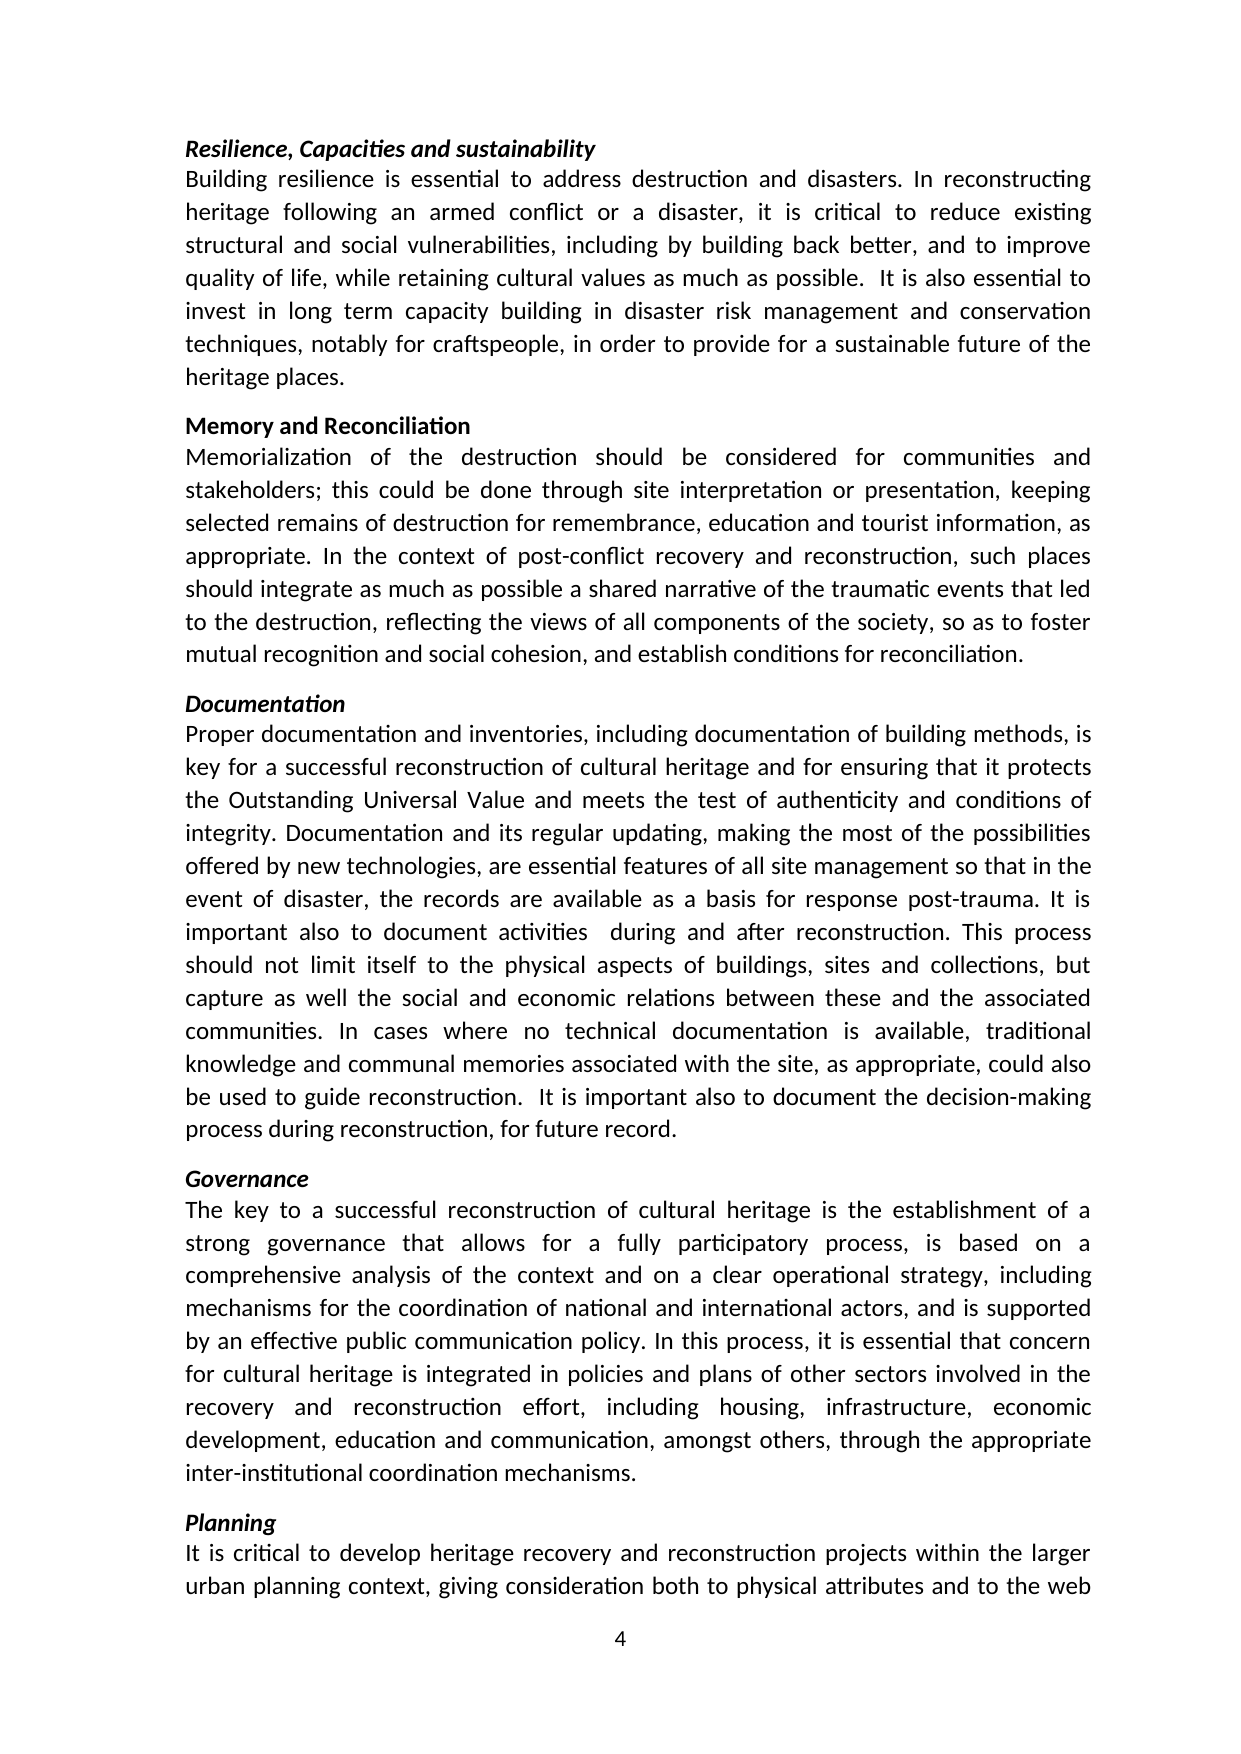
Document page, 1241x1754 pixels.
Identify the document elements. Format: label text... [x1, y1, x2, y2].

text Resilience, Capacities and sustainability [185, 133, 1093, 163]
text Governance [185, 1163, 1093, 1194]
text The key to a successful reconstruction of cultural heritage is the establishment of a strong governance that allows for a fully participatory process, is based on a comprehensive analysis of the context and on a clear operational strategy, including mechanisms for the coordination of national and international actors, and is supported by an effective public communication policy. In this process, it is essential that concern for cultural heritage is integrated in policies and plans of other sectors involved in the recovery and reconstruction effort, including housing, infrastructure, economic development, education and communication, amongst others, through the appropriate inter-institutional coordination mechanisms. [185, 1194, 1093, 1488]
text Building resilience is essential to address destruction and disasters. In reconstructing heritage following an armed conflict or a disaster, it is critical to reduce existing structural and social vulnerabilities, including by building back better, and to improve quality of life, while retaining cultural values as much as possible. It is also essential to invest in long term capacity building in disaster risk management and conservation techniques, notably for craftspeople, in order to provide for a sustainable future of the heritage places. [185, 163, 1093, 391]
text Documentation [185, 688, 1093, 719]
text Planning [185, 1507, 1093, 1537]
text Proper documentation and inventories, including documentation of building methods, is key for a successful reconstruction of cultural heritage and for ensuring that it protects the Outstanding Universal Value and meets the test of authenticity and conditions of integrity. Documentation and its regular updating, making the most of the possibilities offered by new technologies, are essential features of all site management so that in the event of disaster, the records are available as a basis for response post-trauma. It is important also to document activities during and after reconstruction. This process should not limit itself to the physical aspects of buildings, sites and collections, but capture as well the social and economic relations between these and the associated communities. In cases where no technical documentation is available, traditional knowledge and communal memories associated with the site, as appropriate, could also be used to guide reconstruction. It is important also to document the decision-making process during reconstruction, for future record. [185, 719, 1093, 1144]
text Memorialization of the destruction should be considered for communities and stakeholders; this could be done through site interpretation or presentation, keeping selected remains of destruction for remembrance, education and tourist information, as appropriate. In the context of post-conflict recovery and reconstruction, such places should integrate as much as possible a shared narrative of the traumatic events that led to the destruction, reflecting the views of all components of the society, so as to foster mutual recognition and social cohesion, and establish conditions for reconciliation. [185, 441, 1093, 669]
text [185, 1537, 1093, 1601]
text Memory and Reconciliation [185, 411, 1093, 441]
